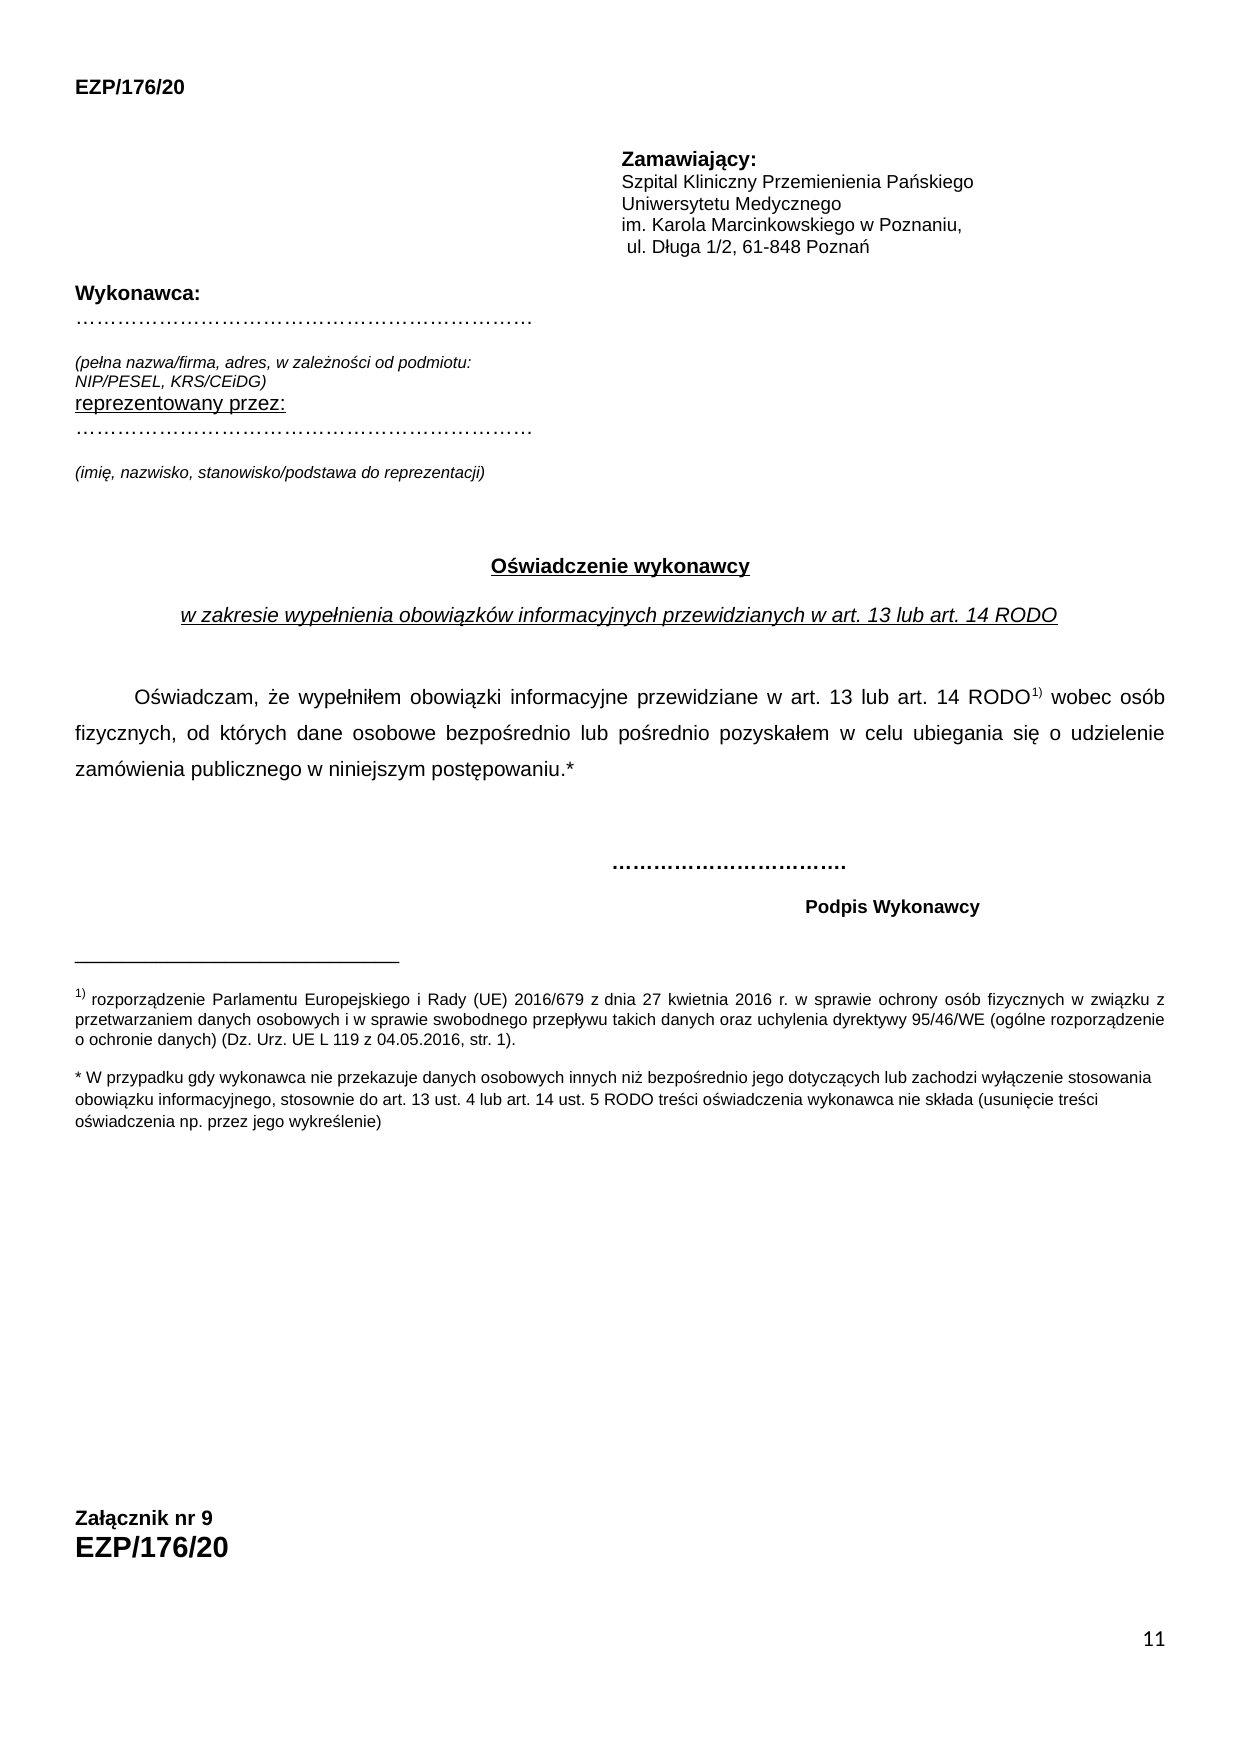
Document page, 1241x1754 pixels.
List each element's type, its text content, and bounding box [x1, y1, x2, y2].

text ul. Długa 1/2, 61-848 Poznań [607, 236, 1165, 257]
text EZP/176/20 [75, 75, 1165, 99]
text (pełna nazwa/firma, adres, w zależności od podmiotu: NIP/PESEL, KRS/CEiDG) [75, 353, 545, 391]
text Oświadczenie wykonawcy [75, 554, 1165, 578]
text ……………………………. [75, 849, 1165, 873]
text Wykonawca: [75, 281, 1165, 305]
text Podpis Wykonawcy [75, 896, 1165, 917]
text Zamawiający: [607, 147, 1165, 171]
text reprezentowany przez: [75, 391, 1165, 415]
text (imię, nazwisko, stanowisko/podstawa do reprezentacji) [75, 463, 545, 482]
text 1) rozporządzenie Parlamentu Europejskiego i Rady (UE) 2016/679 z dnia 27 kwietnia 2016 r. w sprawie ochrony osób fizycznych w związku z przetwarzaniem danych osobowych i w sprawie swobodnego przepływu takich danych oraz uchylenia dyrektywy 95/46/WE (ogólne rozporządzenie o ochronie danych) (Dz. Urz. UE L 119 z 04.05.2016, str. 1). [75, 986, 1165, 1048]
text EZP/176/20 [75, 1530, 1165, 1563]
text ………………………………………………………… [75, 415, 545, 439]
subtitle Załącznik nr 9 [75, 1506, 1165, 1530]
text w zakresie wypełnienia obowiązków informacyjnych przewidzianych w art. 13 lub art. 14 RODO [75, 603, 1165, 627]
text Szpital Kliniczny Przemienienia Pańskiego [607, 171, 1165, 192]
text ………………………………………………………… [75, 305, 545, 329]
text * W przypadku gdy wykonawca nie przekazuje danych osobowych innych niż bezpośrednio jego dotyczących lub zachodzi wyłączenie stosowania obowiązku informacyjnego, stosownie do art. 13 ust. 4 lub art. 14 ust. 5 RODO treści oświadczenia wykonawca nie składa (usunięcie treści oświadczenia np. przez jego wykreślenie) [75, 1068, 1165, 1131]
text Uniwersytetu Medycznego [607, 192, 1165, 214]
text ____________________________ [75, 940, 1165, 964]
text Oświadczam, że wypełniłem obowiązki informacyjne przewidziane w art. 13 lub art. 14 RODO1) wobec osób fizycznych, od których dane osobowe bezpośrednio lub pośrednio pozyskałem w celu ubiegania się o udzielenie zamówienia publicznego w niniejszym postępowaniu.* [75, 685, 1165, 781]
text im. Karola Marcinkowskiego w Poznaniu, [607, 214, 1165, 236]
